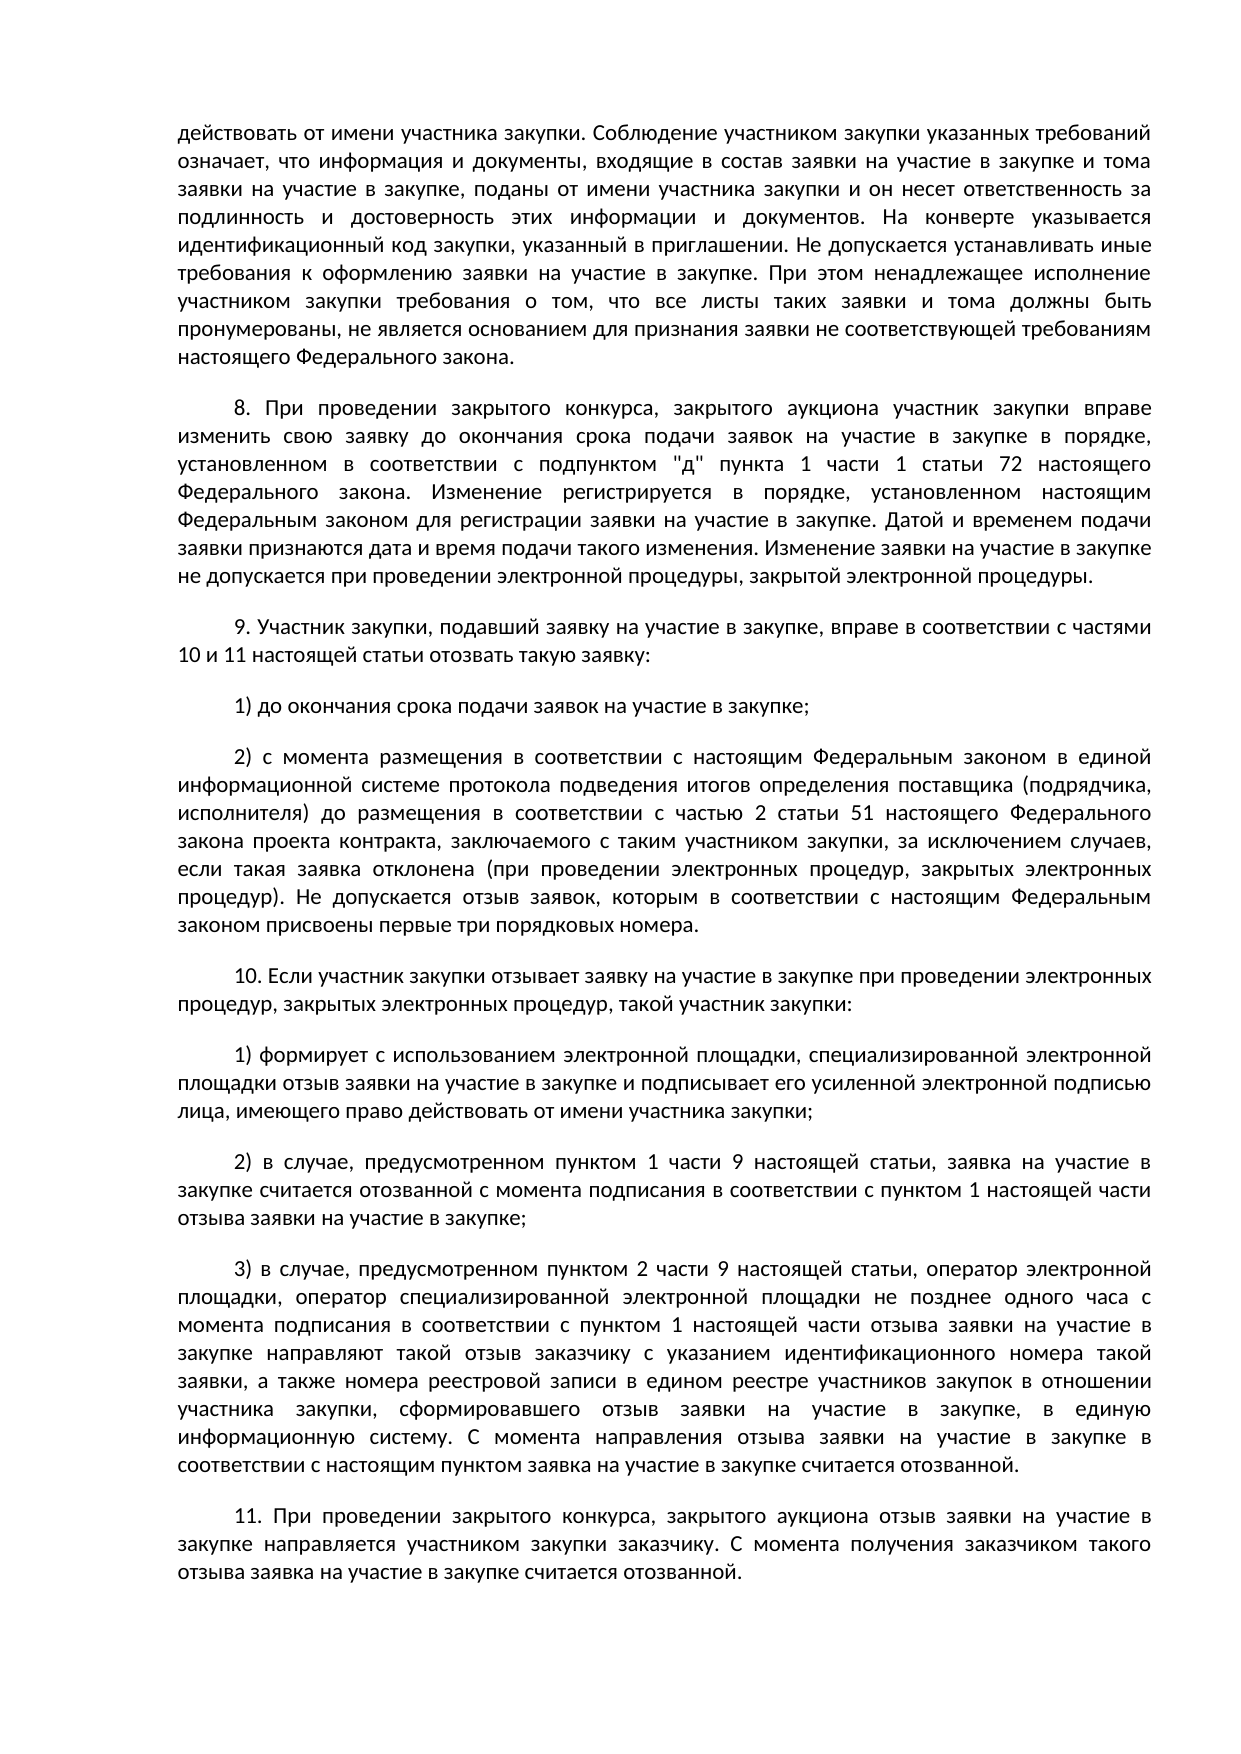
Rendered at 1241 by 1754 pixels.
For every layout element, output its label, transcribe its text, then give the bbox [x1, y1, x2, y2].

text 8. При проведении закрытого конкурса, закрытого аукциона участник закупки вправе изменить свою заявку до окончания срока подачи заявок на участие в закупке в порядке, установленном в соответствии с подпунктом "д" пункта 1 части 1 статьи 72 настоящего Федерального закона. Изменение регистрируется в порядке, установленном настоящим Федеральным законом для регистрации заявки на участие в закупке. Датой и временем подачи заявки признаются дата и время подачи такого изменения. Изменение заявки на участие в закупке не допускается при проведении электронной процедуры, закрытой электронной процедуры. [177, 393, 1152, 589]
text 1) формирует с использованием электронной площадки, специализированной электронной площадки отзыв заявки на участие в закупке и подписывает его усиленной электронной подписью лица, имеющего право действовать от имени участника закупки; [177, 1040, 1152, 1124]
text 9. Участник закупки, подавший заявку на участие в закупке, вправе в соответствии с частями 10 и 11 настоящей статьи отозвать такую заявку: [177, 612, 1152, 668]
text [177, 118, 1152, 370]
text 11. При проведении закрытого конкурса, закрытого аукциона отзыв заявки на участие в закупке направляется участником закупки заказчику. С момента получения заказчиком такого отзыва заявка на участие в закупке считается отозванной. [177, 1501, 1152, 1585]
text 1) до окончания срока подачи заявок на участие в закупке; [177, 691, 1152, 719]
text 10. Если участник закупки отзывает заявку на участие в закупке при проведении электронных процедур, закрытых электронных процедур, такой участник закупки: [177, 961, 1152, 1017]
text 2) с момента размещения в соответствии с настоящим Федеральным законом в единой информационной системе протокола подведения итогов определения поставщика (подрядчика, исполнителя) до размещения в соответствии с частью 2 статьи 51 настоящего Федерального закона проекта контракта, заключаемого с таким участником закупки, за исключением случаев, если такая заявка отклонена (при проведении электронных процедур, закрытых электронных процедур). Не допускается отзыв заявок, которым в соответствии с настоящим Федеральным законом присвоены первые три порядковых номера. [177, 742, 1152, 938]
text 2) в случае, предусмотренном пунктом 1 части 9 настоящей статьи, заявка на участие в закупке считается отозванной с момента подписания в соответствии с пунктом 1 настоящей части отзыва заявки на участие в закупке; [177, 1147, 1152, 1231]
text 3) в случае, предусмотренном пунктом 2 части 9 настоящей статьи, оператор электронной площадки, оператор специализированной электронной площадки не позднее одного часа с момента подписания в соответствии с пунктом 1 настоящей части отзыва заявки на участие в закупке направляют такой отзыв заказчику с указанием идентификационного номера такой заявки, а также номера реестровой записи в едином реестре участников закупок в отношении участника закупки, сформировавшего отзыв заявки на участие в закупке, в единую информационную систему. С момента направления отзыва заявки на участие в закупке в соответствии с настоящим пунктом заявка на участие в закупке считается отозванной. [177, 1254, 1152, 1478]
